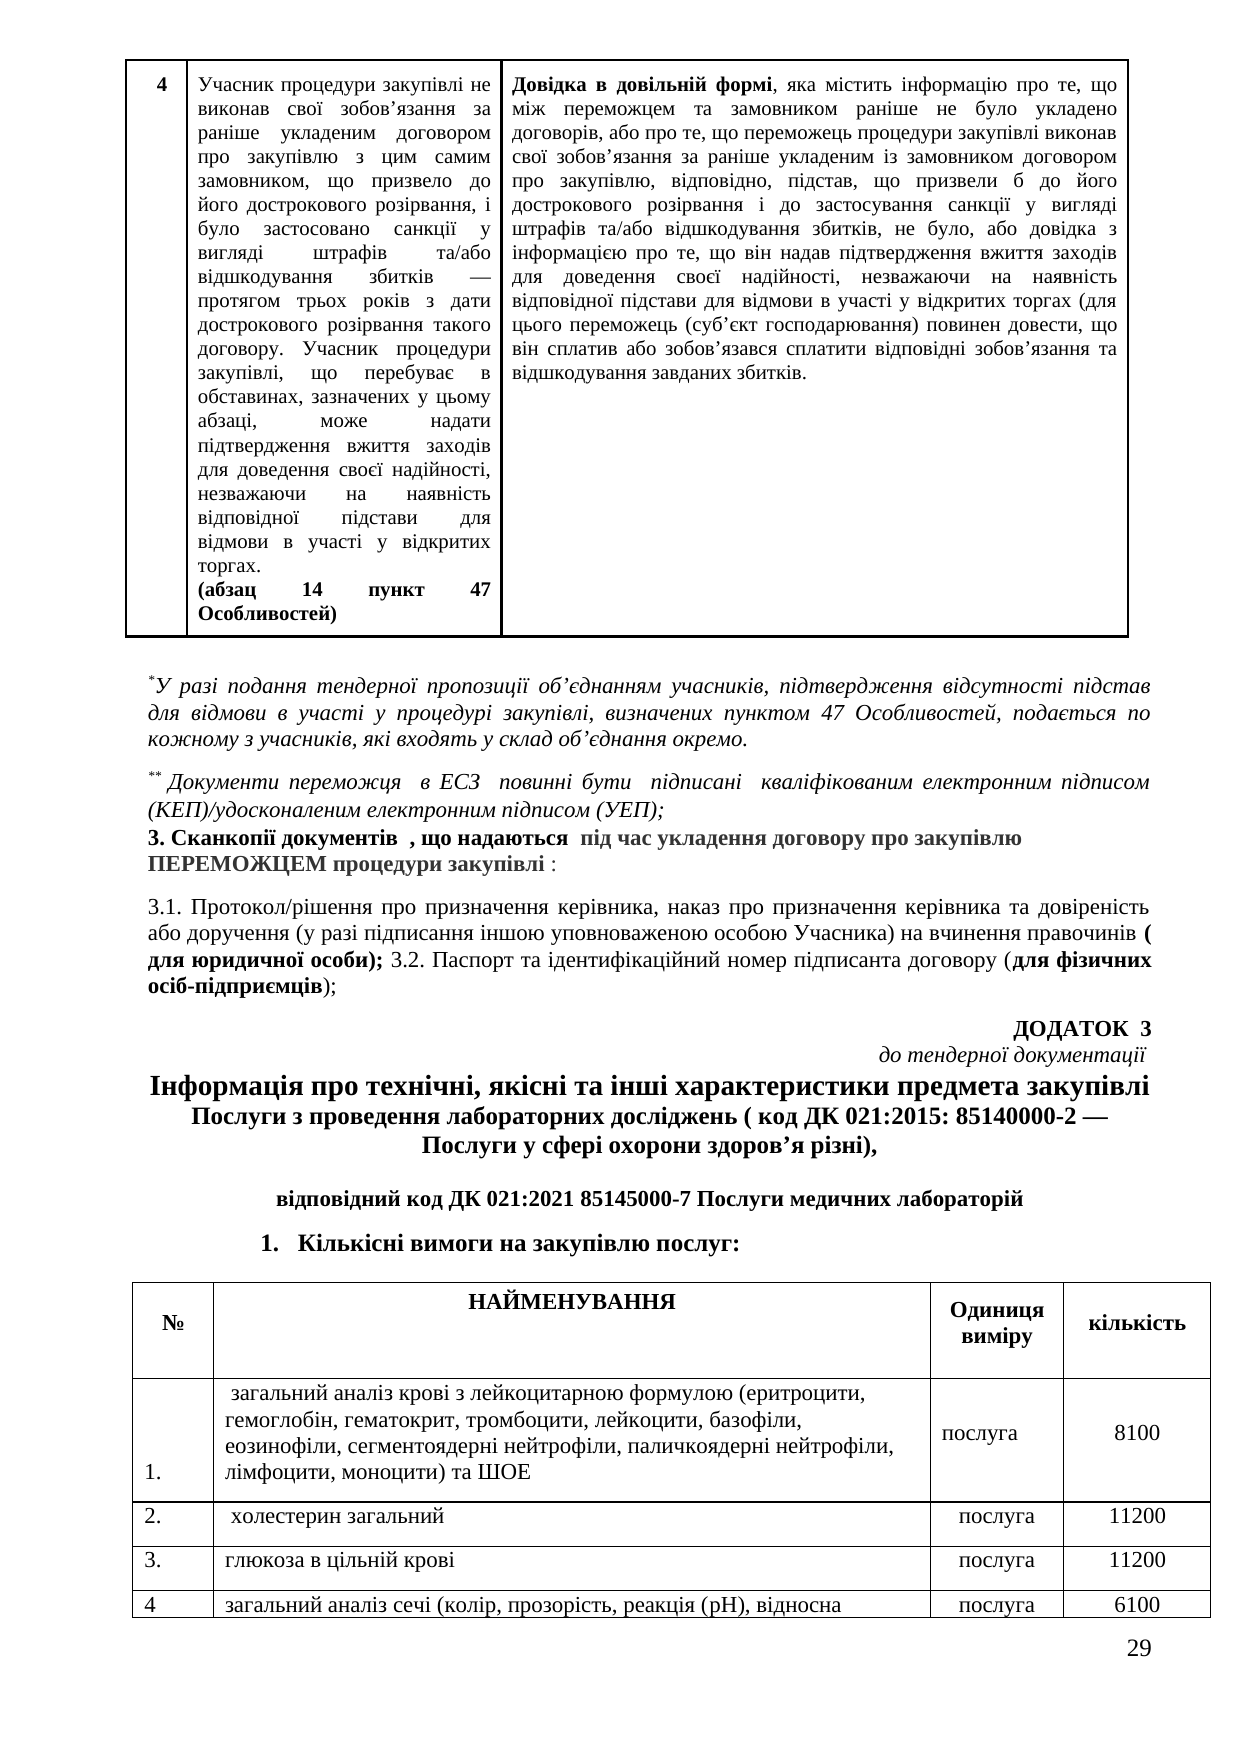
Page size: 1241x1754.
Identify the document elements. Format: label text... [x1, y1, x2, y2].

text ** Документи переможця в ЕСЗ повинні бути підписані кваліфікованим електронним підписом (КЕП)/удосконаленим електронним підписом (УЕП); [148, 768, 1152, 822]
text 3. Сканкопії документів , що надаються під час укладення договору про закупівлю ПЕРЕМОЖЦЕМ процедури закупівлі : [148, 824, 1152, 876]
table_cell 2. [133, 1503, 213, 1546]
list Кількісні вимоги на закупівлю послуг: [260, 1228, 1152, 1257]
table_header кількість [1064, 1283, 1210, 1378]
table_cell послуга [931, 1503, 1063, 1546]
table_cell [214, 1591, 930, 1617]
table_header № [133, 1283, 213, 1378]
table_cell 3. [133, 1547, 213, 1589]
text 3.1. Протокол/рішення про призначення керівника, наказ про призначення керівника та довіреність або доручення (у разі підписання іншою уповноваженою особою Учасника) на вчинення правочинів ( для юридичної особи); 3.2. Паспорт та ідентифікаційний номер підписанта договору (для фізичних осіб-підприємців); [148, 893, 1152, 998]
table_cell 1. [133, 1379, 213, 1501]
table_cell 4 [127, 61, 186, 635]
table_cell холестерин загальний [214, 1503, 930, 1546]
table_header НАЙМЕНУВАННЯ [214, 1283, 930, 1378]
table_cell глюкоза в цільній крові [214, 1547, 930, 1589]
table_cell Учасник процедури закупівлі не виконав свої зобов’язання за раніше укладеним договором про закупівлю з цим самим замовником, що призвело до його дострокового розірвання, і було застосовано санкції у вигляді штрафів та/або відшкодування збитків — протягом трьох років з дати дострокового розірвання такого договору. Учасник процедури закупівлі, що перебуває в обставинах, зазначених у цьому абзаці, може надати підтвердження вжиття заходів для доведення своєї надійності, незважаючи на наявність відповідної підстави для відмови в участі у відкритих торгах. (абзац 14 пункт 47 Особливостей) [188, 61, 500, 635]
text Послуги з проведення лабораторних досліджень ( код ДК 021:2015: 85140000-2 — Послуги у сфері охорони здоров’я різні), [148, 1101, 1152, 1159]
table_cell 6100 [1064, 1591, 1210, 1617]
table_cell Довідка в довільній формі, яка містить інформацію про те, що між переможцем та замовником раніше не було укладено договорів, або про те, що переможець процедури закупівлі виконав свої зобов’язання за раніше укладеним із замовником договором про закупівлю, відповідно, підстав, що призвели б до його дострокового розірвання і до застосування санкції у вигляді штрафів та/або відшкодування збитків, не було, або довідка з інформацією про те, що він надав підтвердження вжиття заходів для доведення своєї надійності, незважаючи на наявність відповідної підстави для відмови в участі у відкритих торгах (для цього переможець (суб’єкт господарювання) повинен довести, що він сплатив або зобов’язався сплатити відповідні зобов’язання та відшкодування завданих збитків. [503, 61, 1127, 635]
table_cell послуга [931, 1547, 1063, 1589]
table_cell 11200 [1064, 1503, 1210, 1546]
table_cell 4 [133, 1591, 213, 1617]
text Інформація про технічні, якісні та інші характеристики предмета закупівлі [148, 1068, 1152, 1101]
table_cell послуга [931, 1591, 1063, 1617]
text відповідний код ДК 021:2021 85145000-7 Послуги медичних лабораторій [148, 1185, 1152, 1212]
text до тендерної документації [737, 1042, 1152, 1068]
list *У разі подання тендерної пропозиції об’єднанням учасників, підтвердження відсутності підстав для відмови в участі у процедурі закупівлі, визначених пунктом 47 Особливостей, подається по кожному з учасників, які входять у склад об’єднання окремо. [148, 672, 1152, 751]
text ДОДАТОК 3 [737, 1015, 1152, 1042]
table_cell 11200 [1064, 1547, 1210, 1589]
table_header Одиниця виміру [931, 1283, 1063, 1378]
table_cell послуга [931, 1379, 1063, 1501]
table_cell загальний аналіз крові з лейкоцитарною формулою (еритроцити, гемоглобін, гематокрит, тромбоцити, лейкоцити, базофіли, еозинофіли, сегментоядерні нейтрофіли, паличкоядерні нейтрофіли, лімфоцити, моноцити) та ШОЕ [214, 1379, 930, 1501]
table_cell 8100 [1064, 1379, 1210, 1501]
